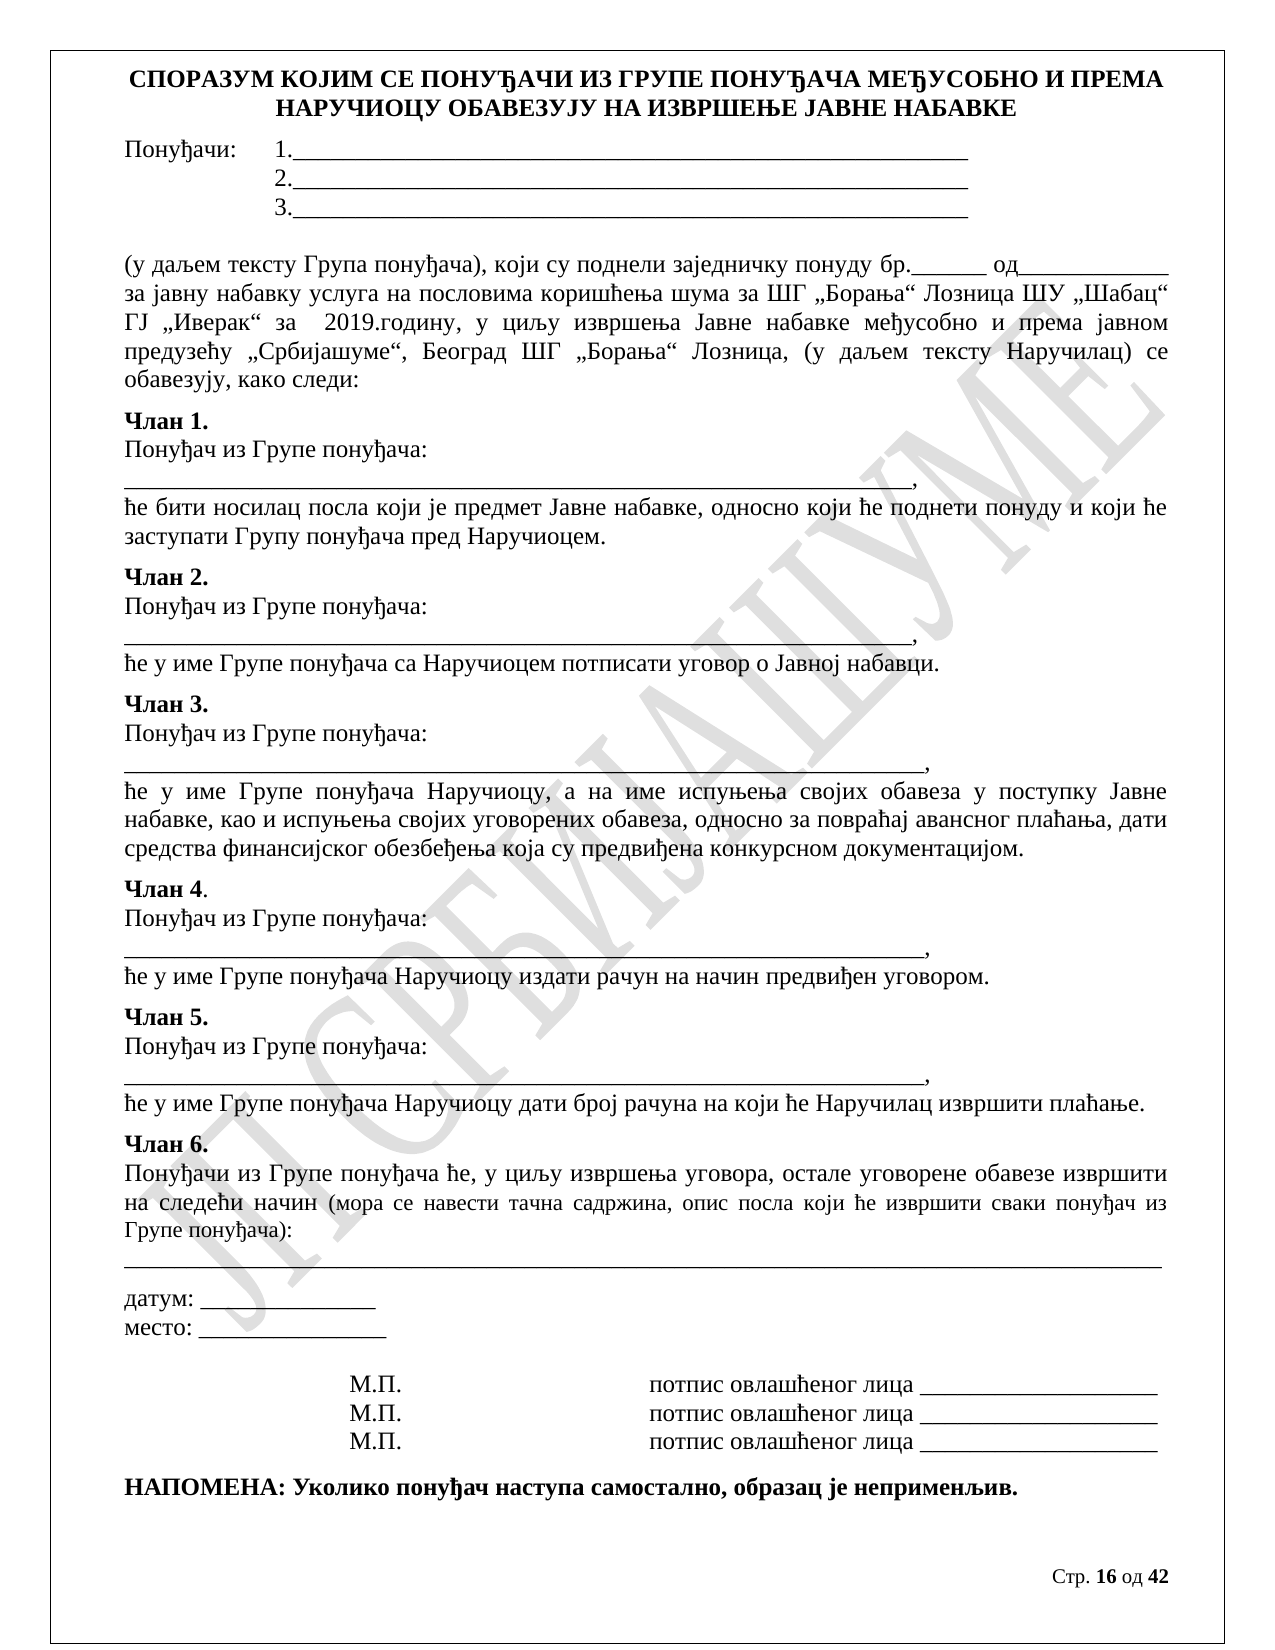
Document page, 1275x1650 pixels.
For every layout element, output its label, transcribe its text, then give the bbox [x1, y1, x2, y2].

text Члан 2. [124, 562, 1169, 591]
text Члан 3. [124, 689, 1169, 718]
text НАПОМЕНА: Уколико понуђач наступа самостално, образац је неприменљив. [124, 1468, 1169, 1501]
text Члан 4. [124, 874, 1169, 903]
text Члан 5. [124, 1002, 1169, 1031]
text СПОРАЗУМ КОЈИМ СЕ ПОНУЂАЧИ ИЗ ГРУПЕ ПОНУЂАЧА МЕЂУСОБНО И ПРЕМА НАРУЧИОЦУ ОБАВЕЗУЈУ НА ИЗВРШЕЊЕ ЈАВНЕ НАБАВКЕ [124, 64, 1169, 122]
text ће у име Групе понуђача Наручиоцу, а на име испуњења својих обавеза у поступку Јавне набавке, као и испуњења својих уговорених обавеза, односно за повраћај авансног плаћања, дати средства финансијског обезбеђења која су предвиђена конкурсном документацијом. [124, 776, 1169, 862]
text ће бити носилац посла који је предмет Јавне набавке, односно који ће поднети понуду и који ће заступати Групу понуђача пред Наручиоцем. [124, 492, 1169, 549]
text _______________________________________________________________, [124, 463, 1169, 492]
text Понуђач из Групе понуђача: [124, 1031, 1169, 1059]
text ________________________________________________________________, [124, 1059, 1169, 1088]
text Понуђач из Групе понуђача: [124, 718, 1169, 747]
text Члан 6. [124, 1129, 1169, 1158]
text ће у име Групе понуђача Наручиоцу издати рачун на начин предвиђен уговором. [124, 961, 1169, 989]
text (у даљем тексту Група понуђача), који су поднели заједничку понуду бр.______ од____________ за јавну набавку услуга на пословима коришћења шума за ШГ „Борања“ Лозница ШУ „Шабац“ ГЈ „Иверак“ за 2019.годину, у циљу извршења Јавне набавке међусобно и према јавном предузећу „Србијашуме“, Београд ШГ „Борања“ Лозница, (у даљем тексту Наручилац) се обавезују, како следи: [124, 249, 1169, 393]
text ће у име Групе понуђача са Наручиоцем потписати уговор о Јавној набавци. [124, 648, 1169, 677]
text Члан 1. [124, 406, 1169, 434]
text 3.______________________________________________________ [199, 192, 1169, 221]
text ће у име Групе понуђача Наручиоцу дати број рачуна на који ће Наручилац извршити плаћање. [124, 1088, 1169, 1117]
text Понуђачи: 1.______________________________________________________ [124, 134, 1169, 163]
text Понуђач из Групе понуђача: [124, 434, 1169, 463]
text М.П. потпис овлашћеног лица ___________________ [349, 1426, 1169, 1455]
text ________________________________________________________________, [124, 932, 1169, 961]
text М.П. потпис овлашћеног лица ___________________ [349, 1398, 1169, 1426]
text датум: ______________ [124, 1283, 1169, 1312]
text _______________________________________________________________, [124, 619, 1169, 648]
text ________________________________________________________________, [124, 747, 1169, 776]
text место: _______________ [124, 1312, 1169, 1341]
text Понуђач из Групе понуђача: [124, 591, 1169, 619]
text 2.______________________________________________________ [199, 163, 1169, 192]
text М.П. потпис овлашћеног лица ___________________ [349, 1369, 1169, 1398]
text Понуђач из Групе понуђача: [124, 903, 1169, 932]
text ___________________________________________________________________________________ [124, 1242, 1169, 1271]
text Понуђачи из Групе понуђача ће, у циљу извршења уговора, остале уговорене обавезе извршити на следећи начин (мора се навести тачна садржина, опис посла који ће извршити сваки понуђач из Групе понуђача): [124, 1158, 1169, 1242]
